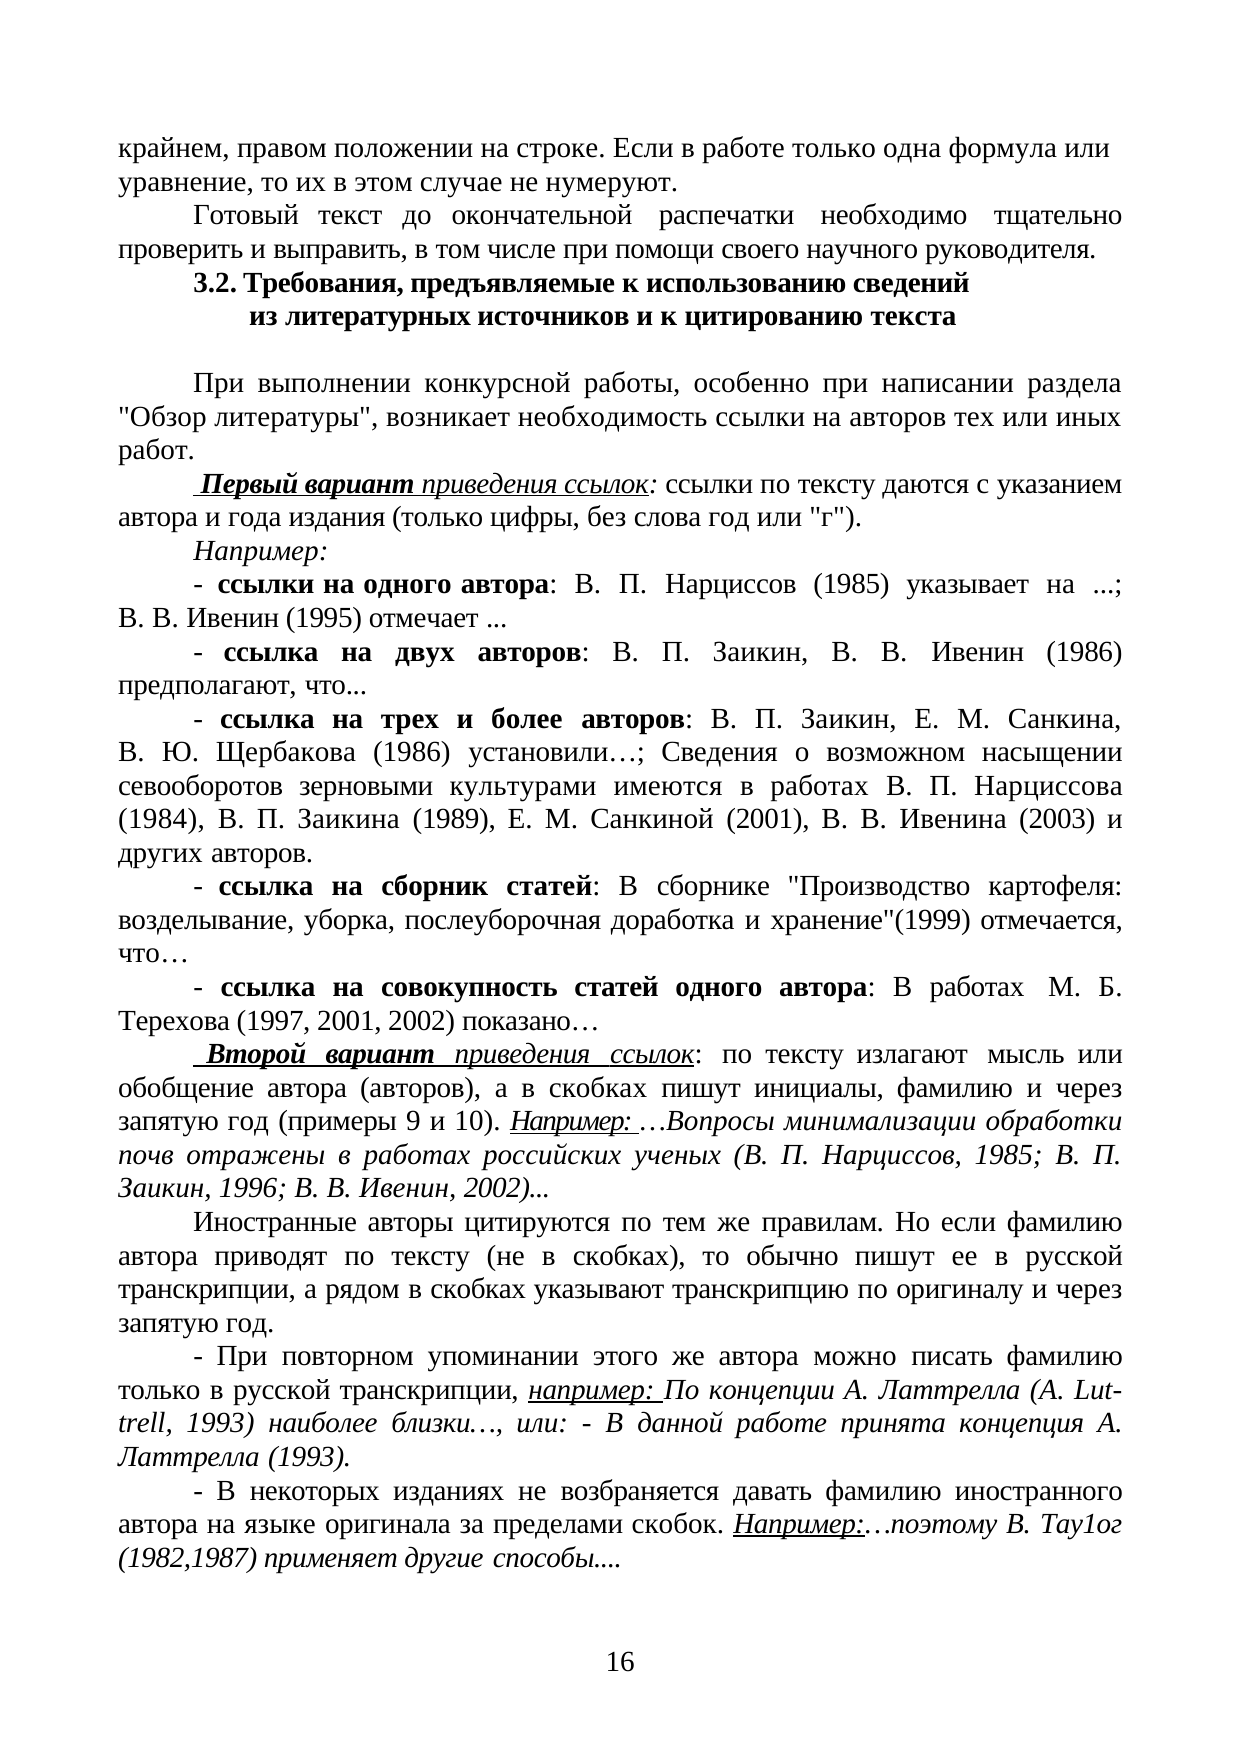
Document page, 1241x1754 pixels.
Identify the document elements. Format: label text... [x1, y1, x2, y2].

text крайнем, правом положении на строке. Если в работе только одна формула или уравнение, то их в этом случае не нумеруют. [118, 130, 1122, 197]
text Готовый текст до окончательной распечатки необходимо тщательно проверить и выправить, в том числе при помощи своего научного руководителя. [118, 197, 1122, 264]
subtitle Требования, предъявляемые к использованию сведений из литературных источников и к цитированию текста [193, 265, 973, 332]
text При выполнении конкурсной работы, особенно при написании раздела "Обзор литературы", возникает необходимость ссылки на авторов тех или иных работ. [118, 365, 1123, 466]
list ссылка на трех и более авторов: В. П. Заикин, Е. М. Санкина, В. Ю. Щербакова (1986) установили…; Сведения о возможном насыщении севооборотов зерновыми культурами имеются в работах В. П. Нарциссова (1984), В. П. Заикина (1989), Е. М. Санкиной (2001), В. В. Ивенина (2003) и других авторов. [118, 701, 1123, 868]
text Например: [193, 533, 979, 567]
list ссылки на одного автора: В. П. Нарциссов (1985) указывает на ...; В. В. Ивенин (1995) отмечает ... [118, 567, 1123, 634]
list ссылка на сборник статей: В сборнике "Производство картофеля: возделывание, уборка, послеуборочная доработка и хранение"(1999) отмечается, что… [118, 868, 1123, 969]
list В некоторых изданиях не возбраняется давать фамилию иностранного автора на языке оригинала за пределами скобок. Например:…поэтому В. Тау1ог (1982,1987) применяет другие способы.... [118, 1473, 1123, 1573]
text Иностранные авторы цитируются по тем же правилам. Но если фамилию автора приводят по тексту (не в скобках), то обычно пишут ее в русской транскрипции, а рядом в скобках указывают транскрипцию по оригиналу и через запятую год. [118, 1204, 1123, 1338]
list При повторном упоминании этого же автора можно писать фамилию только в русской транскрипции, например: По концепции А. Латтрелла (A. Lut- trell, 1993) наиболее близки…, или: - В данной работе принята концепция А. Латтрелла (1993). [118, 1338, 1122, 1473]
list ссылка на двух авторов: В. П. Заикин, В. В. Ивенин (1986) предполагают, что... [118, 634, 1123, 701]
text Первый вариант приведения ссылок: ссылки по тексту даются с указанием автора и года издания (только цифры, без слова год или "г"). [118, 466, 1122, 533]
text Второй вариант приведения ссылок: по тексту излагают мысль или обобщение автора (авторов), а в скобках пишут инициалы, фамилию и через запятую год (примеры 9 и 10). Например: …Вопросы минимализации обработки почв отражены в работах российских ученых (В. П. Нарциссов, 1985; В. П. Заикин, 1996; В. В. Ивенин, 2002)... [118, 1036, 1122, 1204]
list ссылка на совокупность статей одного автора: В работах М. Б. Терехова (1997, 2001, 2002) показано… [118, 969, 1123, 1036]
